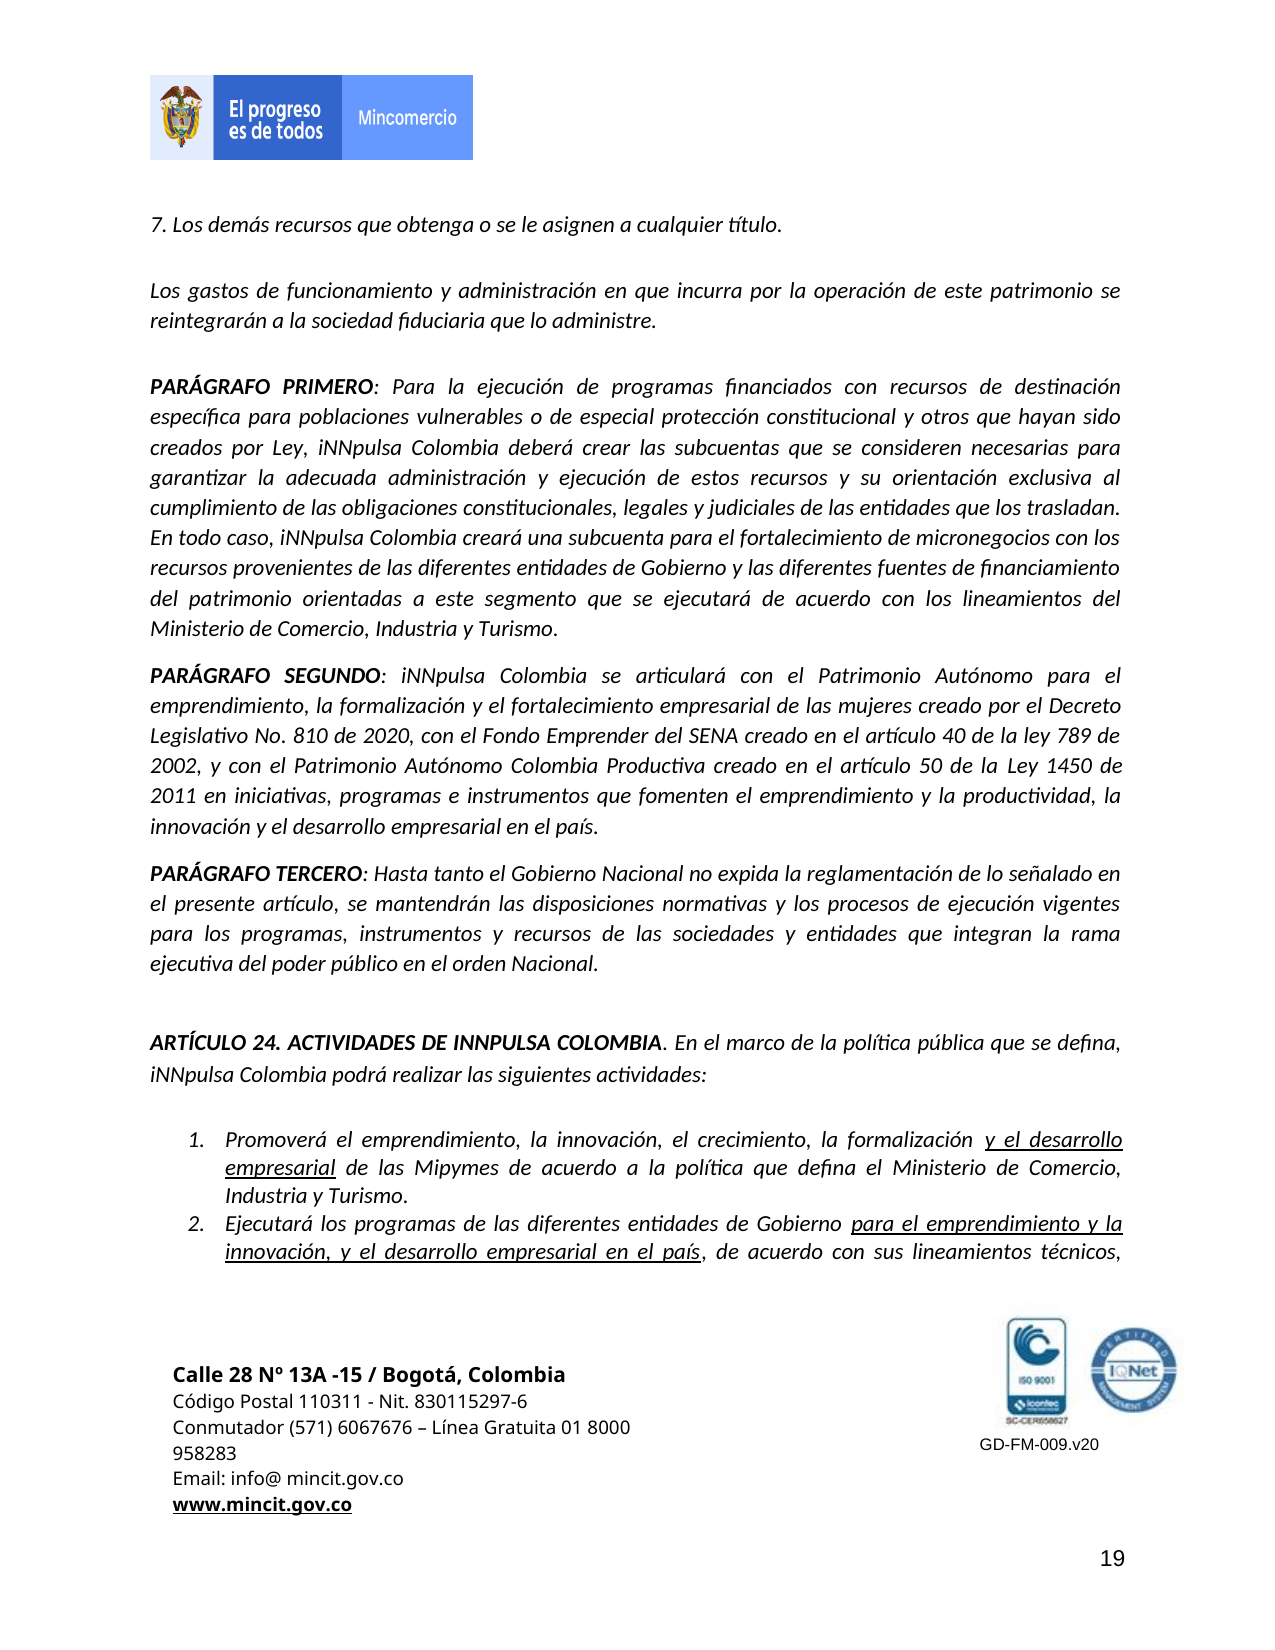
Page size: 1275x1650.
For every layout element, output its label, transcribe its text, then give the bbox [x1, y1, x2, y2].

text ARTÍCULO 24. ACTIVIDADES DE INNPULSA COLOMBIA. En el marco de la política pública que se defina, iNNpulsa Colombia podrá realizar las siguientes actividades: [150, 1028, 1125, 1089]
text 7. Los demás recursos que obtenga o se le asignen a cualquier título. [150, 210, 1125, 238]
text Los gastos de funcionamiento y administración en que incurra por la operación de este patrimonio se reintegrarán a la sociedad fiduciaria que lo administre. [150, 276, 1125, 334]
picture [983, 1303, 1184, 1435]
text PARÁGRAFO SEGUNDO: iNNpulsa Colombia se articulará con el Patrimonio Autónomo para el emprendimiento, la formalización y el fortalecimiento empresarial de las mujeres creado por el Decreto Legislativo No. 810 de 2020, con el Fondo Emprender del SENA creado en el artículo 40 de la ley 789 de 2002, y con el Patrimonio Autónomo Colombia Productiva creado en el artículo 50 de la Ley 1450 de 2011 en iniciativas, programas e instrumentos que fomenten el emprendimiento y la productividad, la innovación y el desarrollo empresarial en el país. [150, 661, 1125, 840]
text PARÁGRAFO TERCERO: Hasta tanto el Gobierno Nacional no expida la reglamentación de lo señalado en el presente artículo, se mantendrán las disposiciones normativas y los procesos de ejecución vigentes para los programas, instrumentos y recursos de las sociedades y entidades que integran la rama ejecutiva del poder público en el orden Nacional. [150, 859, 1125, 977]
text PARÁGRAFO PRIMERO: Para la ejecución de programas financiados con recursos de destinación específica para poblaciones vulnerables o de especial protección constitucional y otros que hayan sido creados por Ley, iNNpulsa Colombia deberá crear las subcuentas que se consideren necesarias para garantizar la adecuada administración y ejecución de estos recursos y su orientación exclusiva al cumplimiento de las obligaciones constitucionales, legales y judiciales de las entidades que los trasladan. En todo caso, iNNpulsa Colombia creará una subcuenta para el fortalecimiento de micronegocios con los recursos provenientes de las diferentes entidades de Gobierno y las diferentes fuentes de financiamiento del patrimonio orientadas a este segmento que se ejecutará de acuerdo con los lineamientos del Ministerio de Comercio, Industria y Turismo. [150, 372, 1125, 642]
picture [150, 75, 473, 160]
list Promoverá el emprendimiento, la innovación, el crecimiento, la formalización y el desarrollo empresarial de las Mipymes de acuerdo a la política que defina el Ministerio de Comercio, Industria y Turismo. [187, 1125, 1125, 1209]
